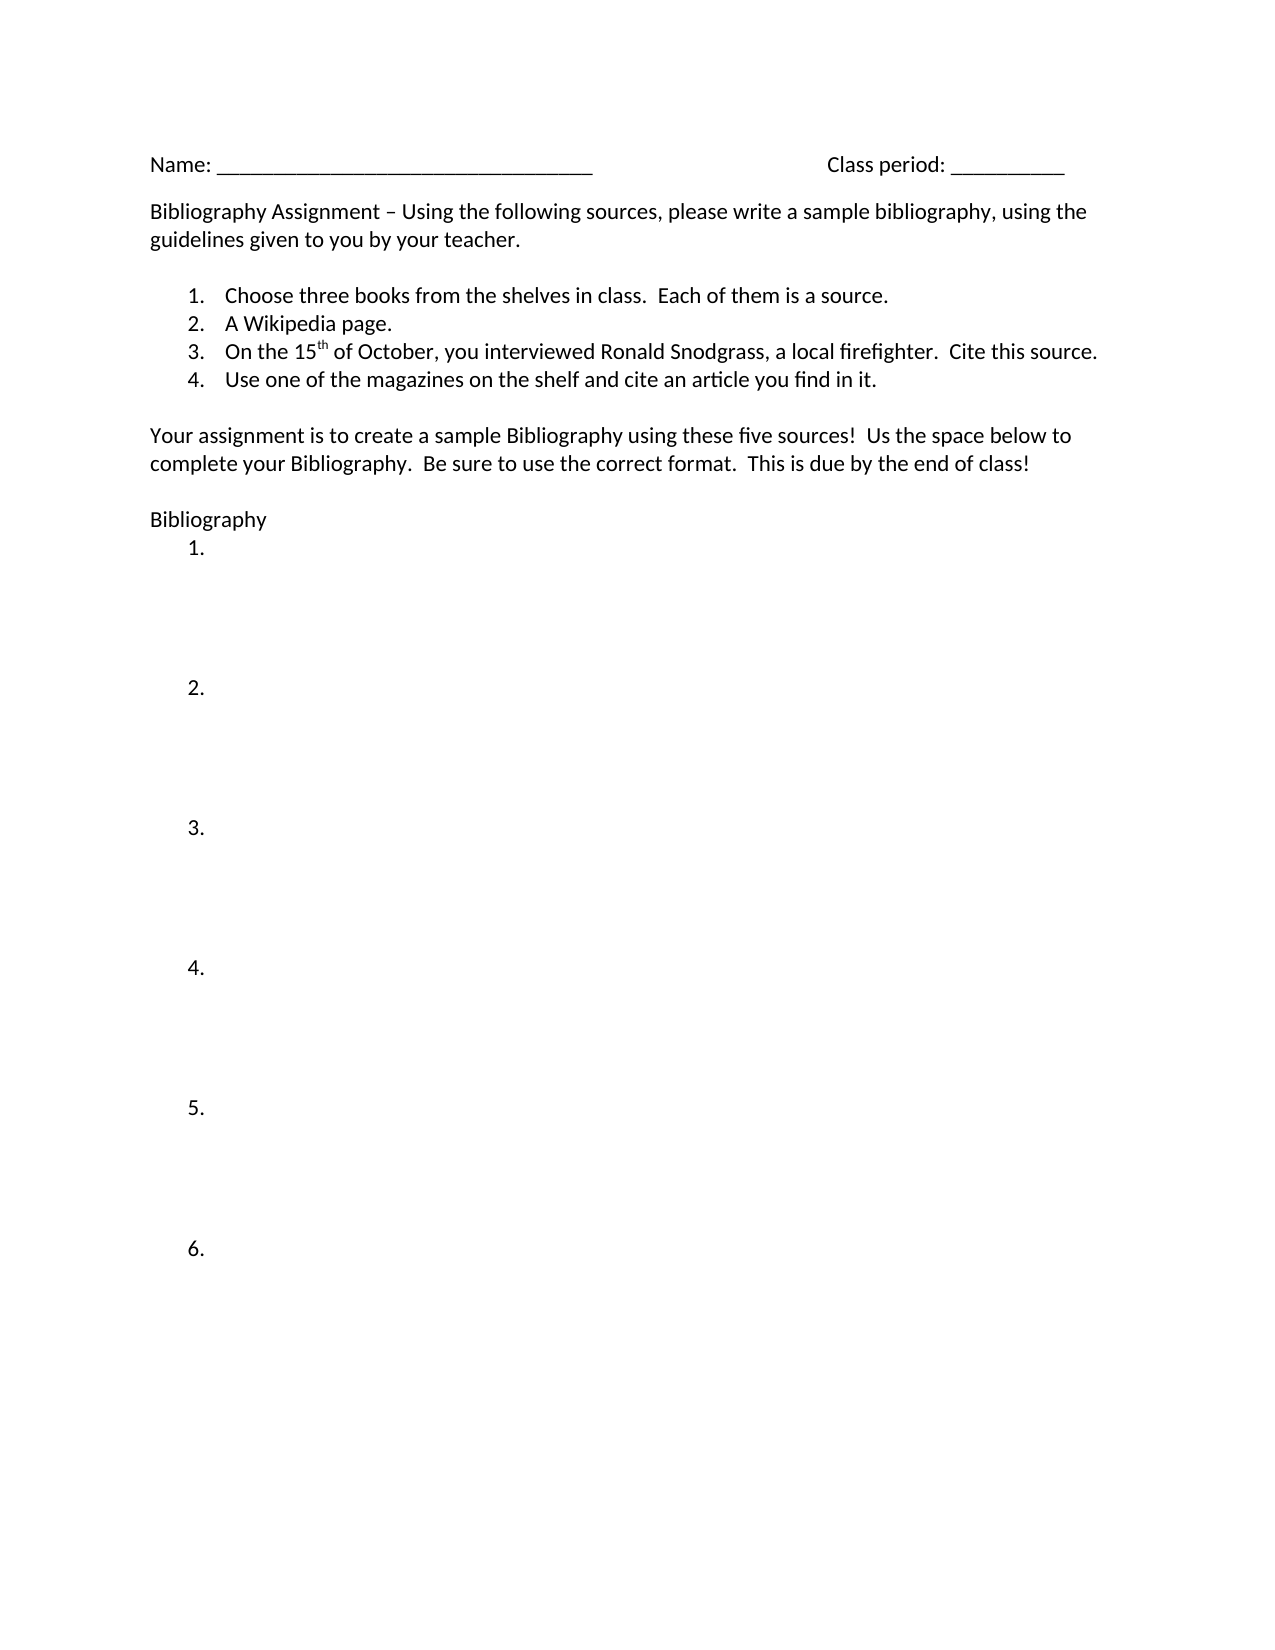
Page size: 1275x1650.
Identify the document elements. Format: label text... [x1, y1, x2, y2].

text Name: _________________________________ Class period: __________ [150, 150, 1125, 178]
list A Wikipedia page. [187, 309, 1125, 337]
text Your assignment is to create a sample Bibliography using these five sources! Us the space below to complete your Bibliography. Be sure to use the correct format. This is due by the end of class! [150, 421, 1125, 477]
list Use one of the magazines on the shelf and cite an article you find in it. [187, 365, 1125, 393]
text Bibliography Assignment – Using the following sources, please write a sample bibliography, using the guidelines given to you by your teacher. [150, 197, 1125, 253]
text Bibliography [150, 505, 1125, 533]
list Choose three books from the shelves in class. Each of them is a source. [187, 281, 1125, 309]
list On the 15th of October, you interviewed Ronald Snodgrass, a local firefighter. Cite this source. [187, 337, 1125, 365]
